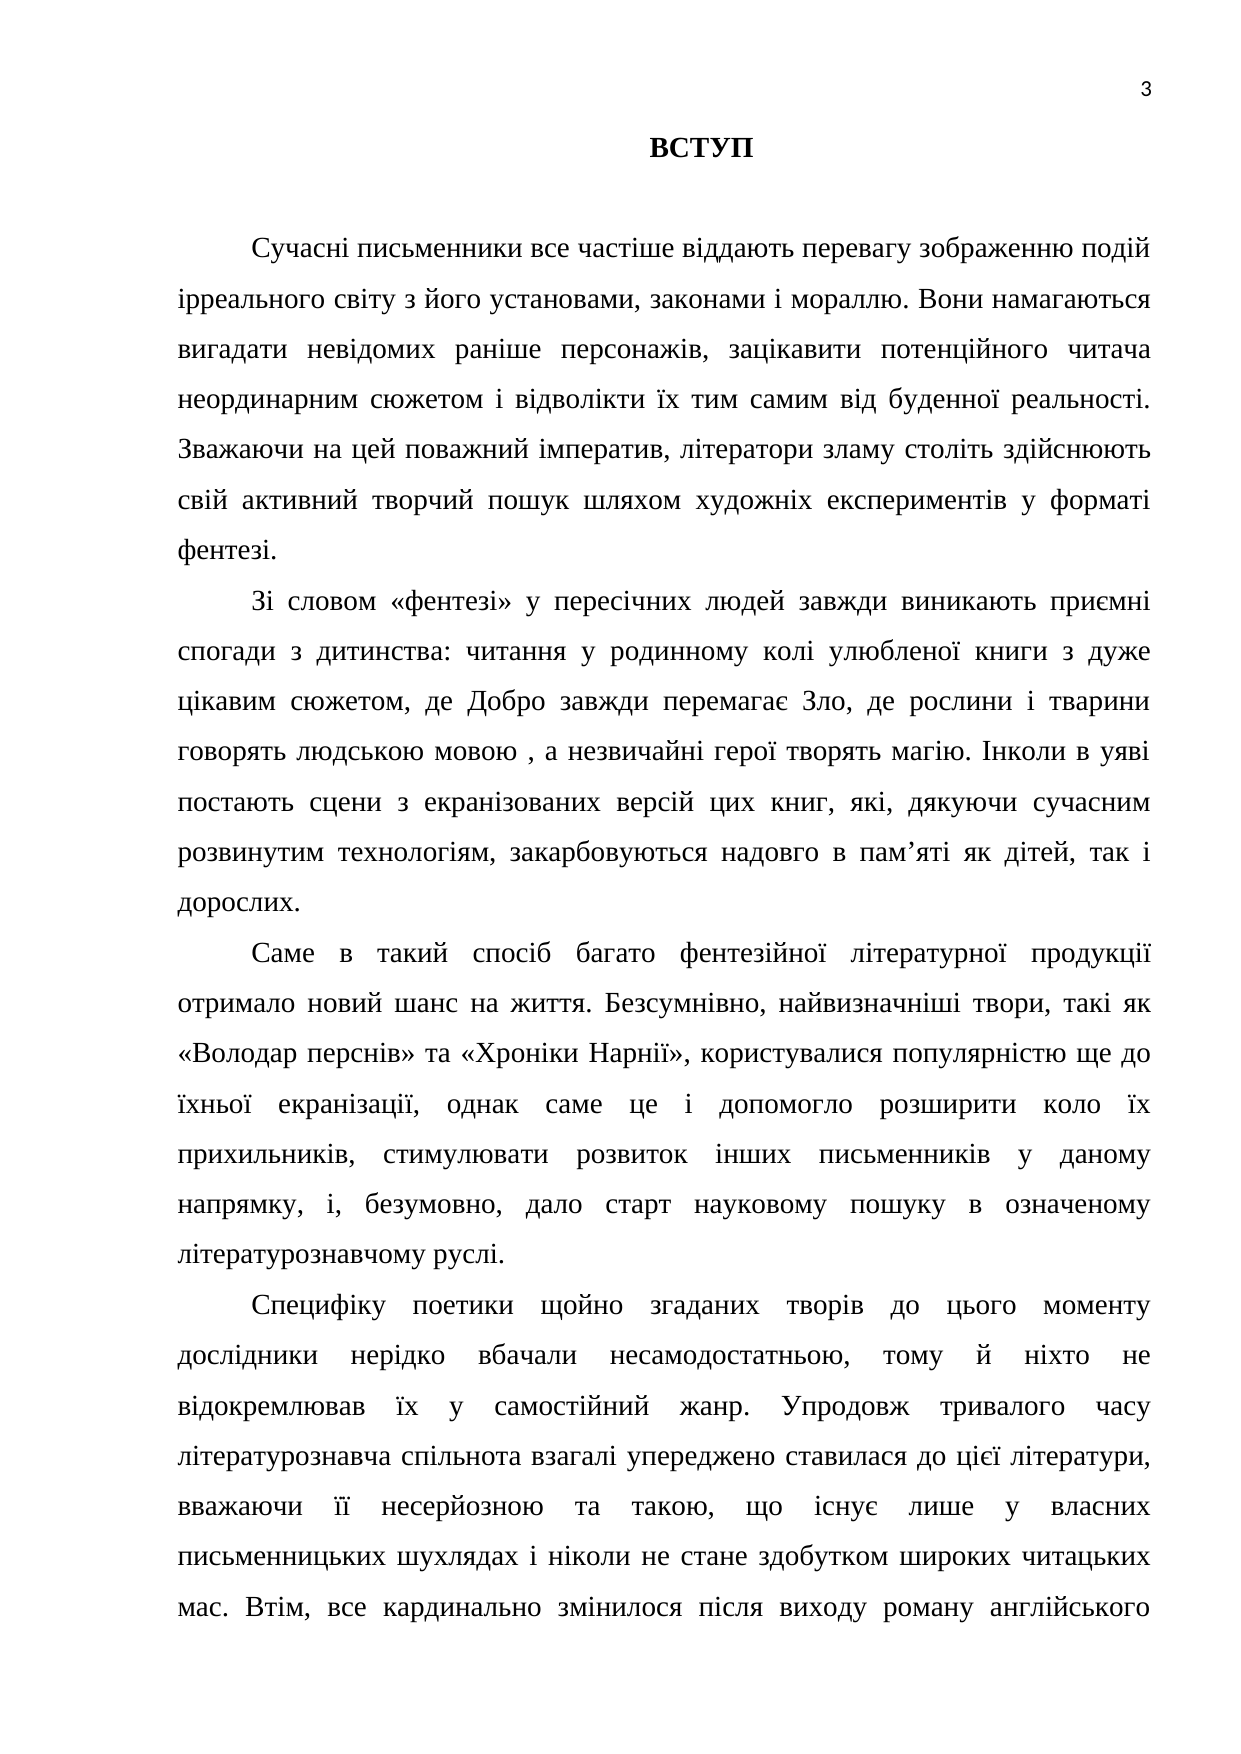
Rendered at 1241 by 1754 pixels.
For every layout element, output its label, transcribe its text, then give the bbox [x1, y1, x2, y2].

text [177, 1287, 1152, 1622]
text ВСТУП [177, 130, 1152, 163]
text Зі словом «фентезі» у пересічних людей завжди виникають приємні спогади з дитинства: читання у родинному колі улюбленої книги з дуже цікавим сюжетом, де Добро завжди перемагає Зло, де рослини і тварини говорять людською мовою , а незвичайні герої творять магію. Інколи в уяві постають сцени з екранізованих версій цих книг, які, дякуючи сучасним розвинутим технологіям, закарбовуються надовго в пам’яті як дітей, так і дорослих. [177, 583, 1152, 918]
text Сучасні письменники все частіше віддають перевагу зображенню подій ірреального світу з його установами, законами і мораллю. Вони намагаються вигадати невідомих раніше персонажів, зацікавити потенційного читача неординарним сюжетом і відволікти їх тим самим від буденної реальності. Зважаючи на цей поважний імператив, літератори зламу століть здійснюють свій активний творчий пошук шляхом художніх експериментів у форматі фентезі. [177, 230, 1152, 566]
text Саме в такий спосіб багато фентезійної літературної продукції отримало новий шанс на життя. Безсумнівно, найвизначніші твори, такі як «Володар перснів» та «Хроніки Нарнії», користувалися популярністю ще до їхньої екранізації, однак саме це і допомогло розширити коло їх прихильників, стимулювати розвиток інших письменників у даному напрямку, і, безумовно, дало старт науковому пошуку в означеному літературознавчому руслі. [177, 935, 1152, 1270]
